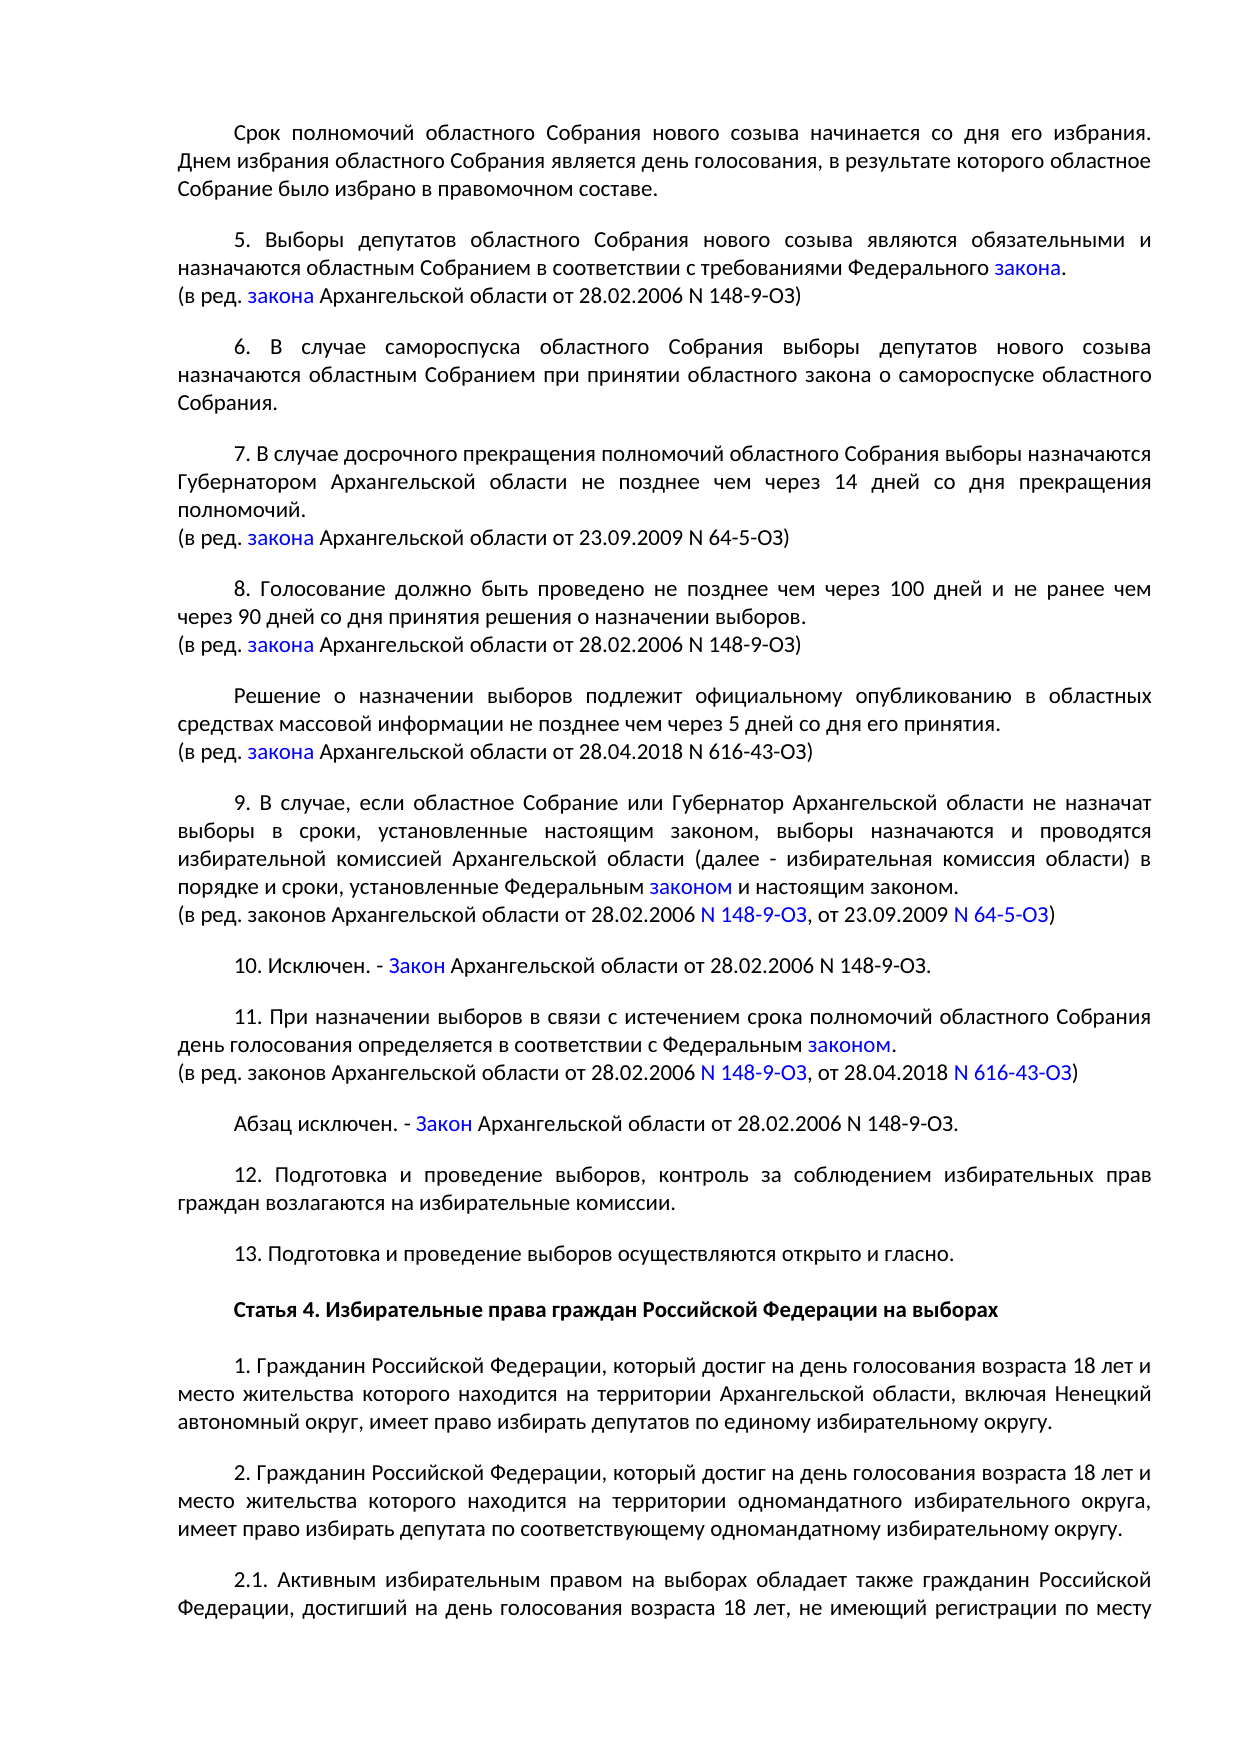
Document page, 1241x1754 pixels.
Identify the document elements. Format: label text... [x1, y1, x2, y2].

text 13. Подготовка и проведение выборов осуществляются открыто и гласно. [177, 1239, 1152, 1267]
text 6. В случае самороспуска областного Собрания выборы депутатов нового созыва назначаются областным Собранием при принятии областного закона о самороспуске областного Собрания. [177, 332, 1152, 416]
text Абзац исключен. - Закон Архангельской области от 28.02.2006 N 148-9-ОЗ. [177, 1109, 1152, 1137]
text 5. Выборы депутатов областного Собрания нового созыва являются обязательными и назначаются областным Собранием в соответствии с требованиями Федерального закона. [177, 225, 1152, 281]
text 7. В случае досрочного прекращения полномочий областного Собрания выборы назначаются Губернатором Архангельской области не позднее чем через 14 дней со дня прекращения полномочий. [177, 439, 1152, 523]
text 11. При назначении выборов в связи с истечением срока полномочий областного Собрания день голосования определяется в соответствии с Федеральным законом. [177, 1002, 1152, 1058]
text 1. Гражданин Российской Федерации, который достиг на день голосования возраста 18 лет и место жительства которого находится на территории Архангельской области, включая Ненецкий автономный округ, имеет право избирать депутатов по единому избирательному округу. [177, 1351, 1152, 1435]
text (в ред. закона Архангельской области от 28.02.2006 N 148-9-ОЗ) [177, 630, 1152, 658]
text 2. Гражданин Российской Федерации, который достиг на день голосования возраста 18 лет и место жительства которого находится на территории одномандатного избирательного округа, имеет право избирать депутата по соответствующему одномандатному избирательному округу. [177, 1458, 1152, 1542]
text (в ред. законов Архангельской области от 28.02.2006 N 148-9-ОЗ, от 23.09.2009 N 64-5-ОЗ) [177, 900, 1152, 928]
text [177, 1565, 1152, 1621]
text 9. В случае, если областное Собрание или Губернатор Архангельской области не назначат выборы в сроки, установленные настоящим законом, выборы назначаются и проводятся избирательной комиссией Архангельской области (далее - избирательная комиссия области) в порядке и сроки, установленные Федеральным законом и настоящим законом. [177, 788, 1152, 900]
text 12. Подготовка и проведение выборов, контроль за соблюдением избирательных прав граждан возлагаются на избирательные комиссии. [177, 1160, 1152, 1216]
text (в ред. законов Архангельской области от 28.02.2006 N 148-9-ОЗ, от 28.04.2018 N 616-43-ОЗ) [177, 1058, 1152, 1086]
title Статья 4. Избирательные права граждан Российской Федерации на выборах [177, 1295, 1152, 1323]
text (в ред. закона Архангельской области от 28.02.2006 N 148-9-ОЗ) [177, 281, 1152, 309]
text Решение о назначении выборов подлежит официальному опубликованию в областных средствах массовой информации не позднее чем через 5 дней со дня его принятия. [177, 681, 1152, 737]
text (в ред. закона Архангельской области от 28.04.2018 N 616-43-ОЗ) [177, 737, 1152, 765]
text Срок полномочий областного Собрания нового созыва начинается со дня его избрания. Днем избрания областного Собрания является день голосования, в результате которого областное Собрание было избрано в правомочном составе. [177, 118, 1152, 202]
text 8. Голосование должно быть проведено не позднее чем через 100 дней и не ранее чем через 90 дней со дня принятия решения о назначении выборов. [177, 574, 1152, 630]
text (в ред. закона Архангельской области от 23.09.2009 N 64-5-ОЗ) [177, 523, 1152, 551]
text 10. Исключен. - Закон Архангельской области от 28.02.2006 N 148-9-ОЗ. [177, 951, 1152, 979]
